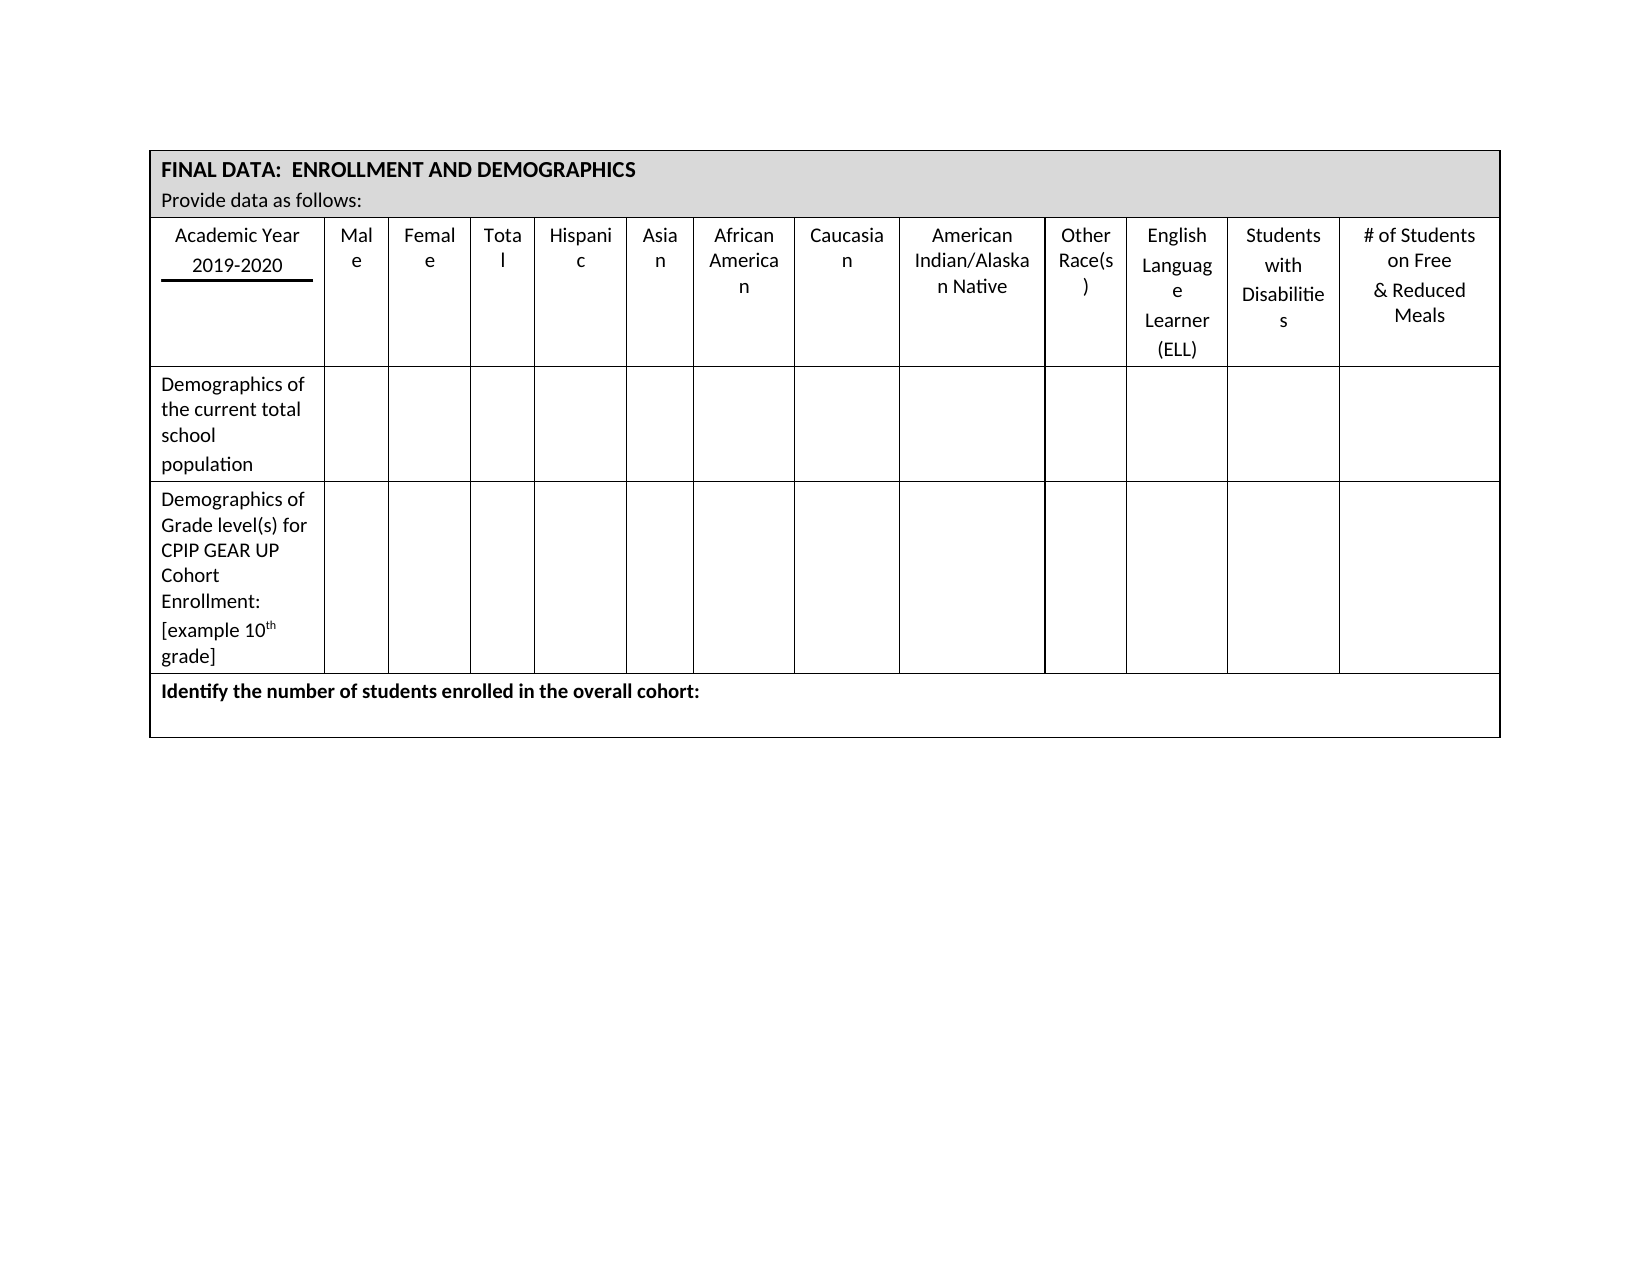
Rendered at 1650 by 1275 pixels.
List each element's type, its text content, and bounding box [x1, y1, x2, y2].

table_cell [900, 367, 1044, 481]
table_cell [325, 482, 388, 673]
table_cell [471, 367, 534, 481]
table_cell Demographics of the current total school population [151, 367, 324, 481]
table_cell Academic Year 2019-2020 [151, 218, 324, 366]
table_cell [1046, 482, 1126, 673]
table_cell Students with Disabilities [1228, 218, 1339, 366]
table_cell [1046, 367, 1126, 481]
table_cell [627, 367, 693, 481]
table_header FINAL DATA: ENROLLMENT AND DEMOGRAPHICS Provide data as follows: [151, 151, 1499, 217]
table_cell [1340, 367, 1499, 481]
table_cell [325, 367, 388, 481]
table_cell [795, 482, 899, 673]
table_cell [1228, 367, 1339, 481]
table_cell [694, 482, 794, 673]
table_cell Other Race(s) [1046, 218, 1126, 366]
table_cell [471, 482, 534, 673]
table_cell [1127, 482, 1227, 673]
table_cell [694, 367, 794, 481]
table_cell Asian [627, 218, 693, 366]
table_cell Total [471, 218, 534, 366]
table_cell [1228, 482, 1339, 673]
table_cell African American [694, 218, 794, 366]
table_cell [535, 482, 626, 673]
table_cell Female [389, 218, 470, 366]
table_cell [627, 482, 693, 673]
table_cell English Language Learner (ELL) [1127, 218, 1227, 366]
table_cell Male [325, 218, 388, 366]
table_cell American Indian/Alaskan Native [900, 218, 1044, 366]
table_cell [535, 367, 626, 481]
table_cell [389, 482, 470, 673]
table_cell # of Students on Free & Reduced Meals [1340, 218, 1499, 366]
table_cell [1127, 367, 1227, 481]
table_cell [1340, 482, 1499, 673]
table_cell Identify the number of students enrolled in the overall cohort: [151, 674, 1499, 737]
table_cell [389, 367, 470, 481]
table_cell [795, 367, 899, 481]
table_cell Hispanic [535, 218, 626, 366]
table_cell [900, 482, 1044, 673]
table_cell Caucasian [795, 218, 899, 366]
table_cell Demographics of Grade level(s) for CPIP GEAR UP Cohort Enrollment: [example 10th grade] [151, 482, 324, 673]
